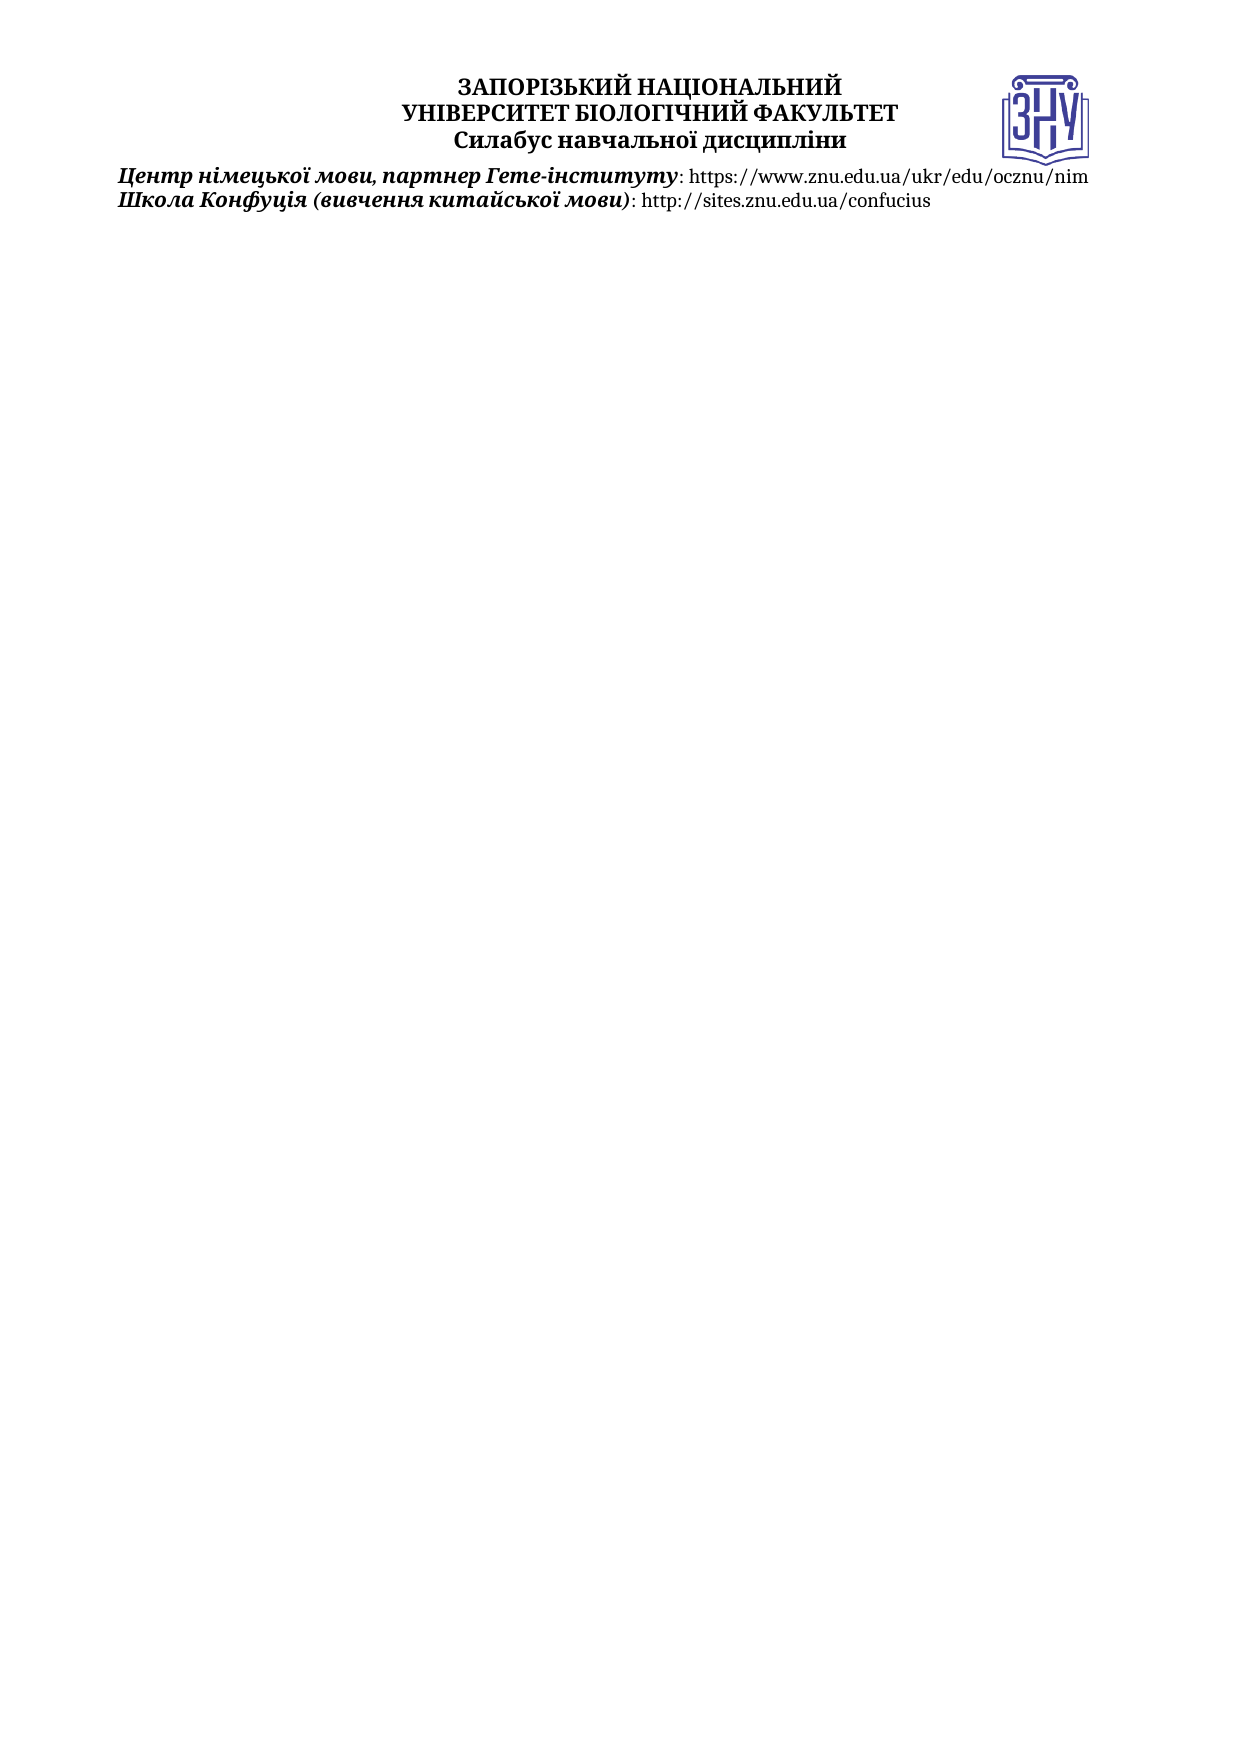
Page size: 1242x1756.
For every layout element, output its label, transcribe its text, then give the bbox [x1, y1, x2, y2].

picture [1002, 75, 1089, 164]
text Школа Конфуція (вивчення китайської мови): http://sites.znu.edu.ua/confucius [118, 189, 1206, 213]
text Центр німецької мови, партнер Гете-інституту: https://www.znu.edu.ua/ukr/edu/ocznu/nim [118, 164, 1206, 188]
